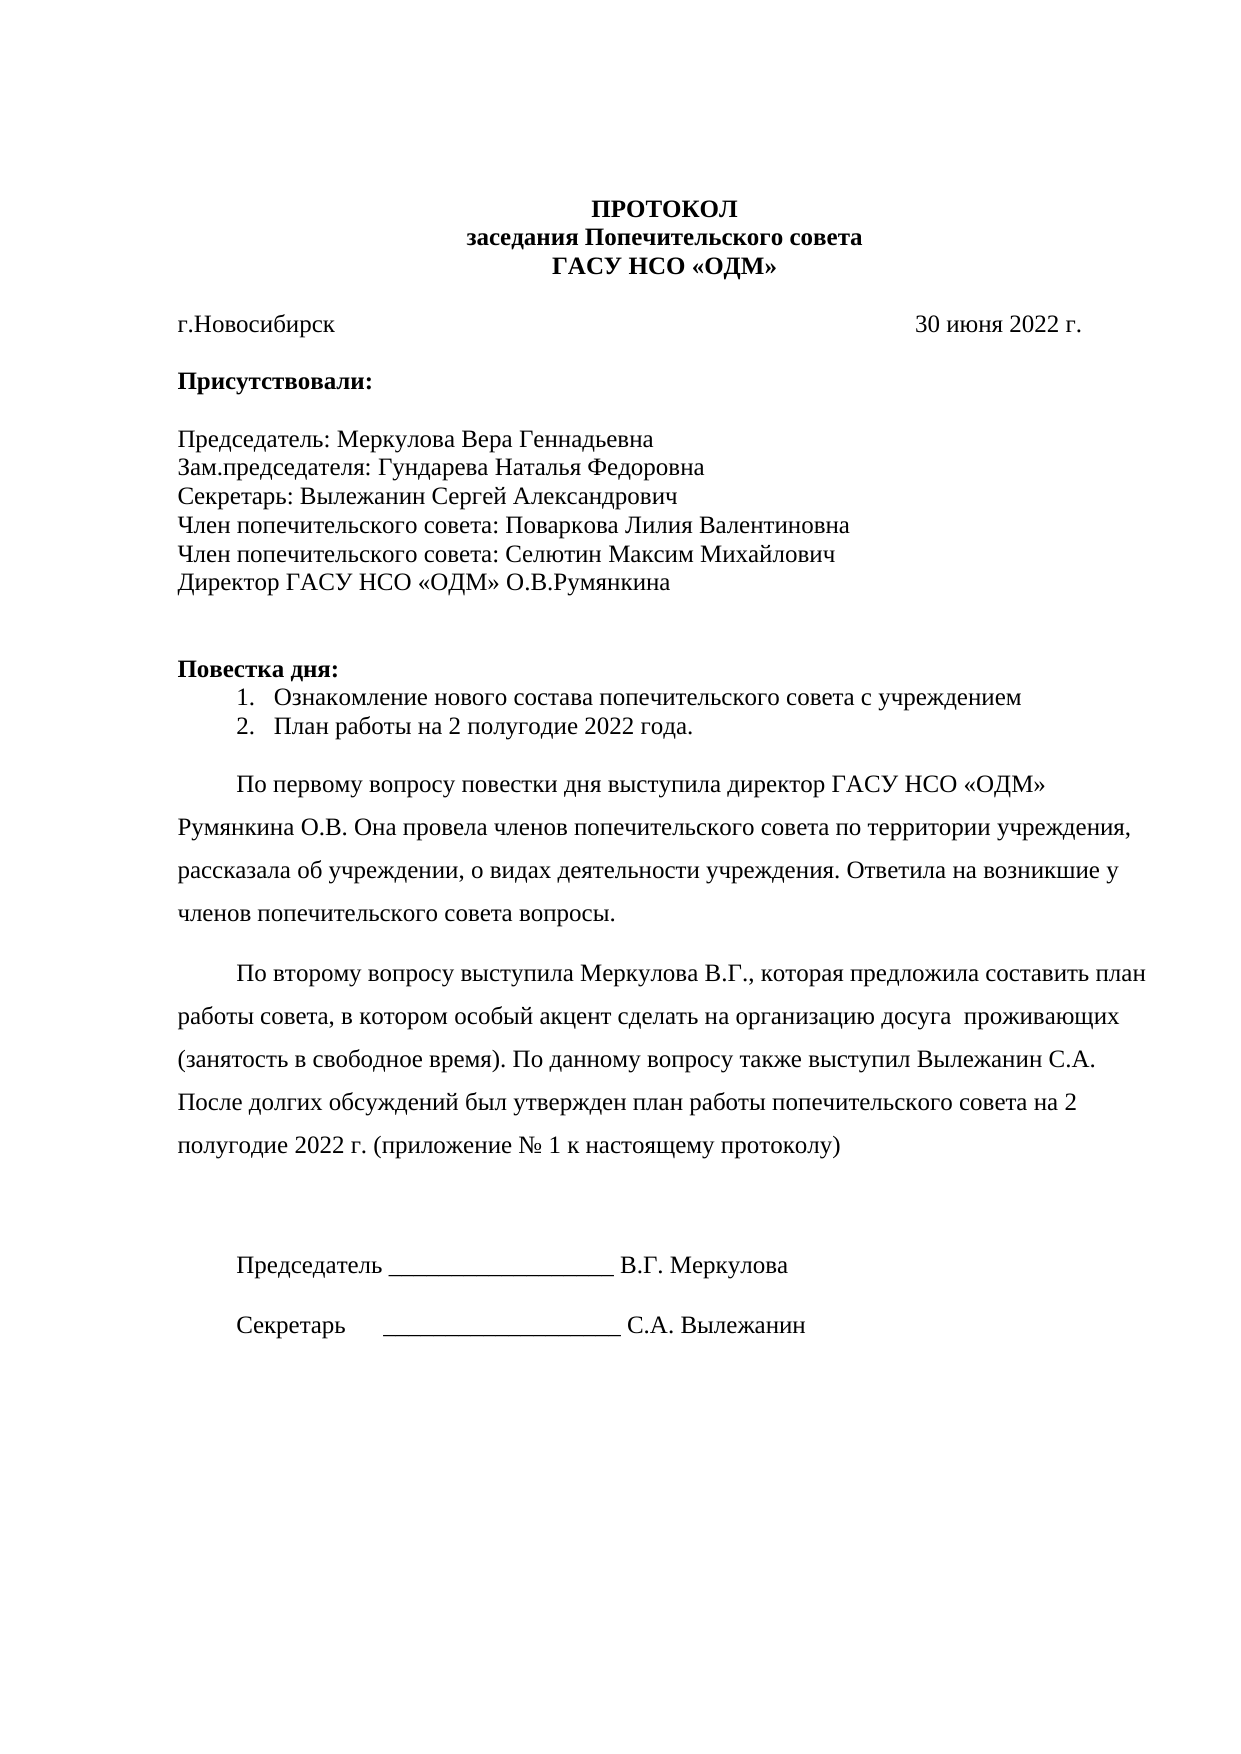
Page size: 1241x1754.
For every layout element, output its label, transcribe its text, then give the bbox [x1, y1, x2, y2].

text Зам.председателя: Гундарева Наталья Федоровна [177, 452, 1152, 481]
text По второму вопросу выступила Меркулова В.Г., которая предложила составить план работы совета, в котором особый акцент сделать на организацию досуга проживающих (занятость в свободное время). По данному вопросу также выступил Вылежанин С.А. После долгих обсуждений был утвержден план работы попечительского совета на 2 полугодие 2022 г. (приложение № 1 к настоящему протоколу) [177, 958, 1152, 1159]
text Присутствовали: [177, 366, 1152, 395]
text Председатель: Меркулова Вера Геннадьевна [177, 424, 1152, 452]
text Секретарь ___________________ С.А. Вылежанин [177, 1310, 1152, 1338]
list Ознакомление нового состава попечительского совета с учреждением [236, 682, 1152, 711]
text г.Новосибирск 30 июня 2022 г. [177, 309, 1152, 366]
list План работы на 2 полугодие 2022 года. [236, 711, 1152, 740]
text Повестка дня: [177, 654, 1152, 682]
text ГАСУ НСО «ОДМ» [177, 251, 1152, 280]
text Член попечительского совета: Селютин Максим Михайлович [177, 539, 1152, 567]
text Председатель __________________ В.Г. Меркулова [177, 1250, 1152, 1279]
text Член попечительского совета: Поваркова Лилия Валентиновна [177, 510, 1152, 539]
text заседания Попечительского совета [177, 222, 1152, 251]
text Директор ГАСУ НСО «ОДМ» О.В.Румянкина [177, 567, 1152, 596]
text По первому вопросу повестки дня выступила директор ГАСУ НСО «ОДМ» Румянкина О.В. Она провела членов попечительского совета по территории учреждения, рассказала об учреждении, о видах деятельности учреждения. Ответила на возникшие у членов попечительского совета вопросы. [177, 769, 1152, 927]
text Секретарь: Вылежанин Сергей Александрович [177, 481, 1152, 510]
text ПРОТОКОЛ [177, 194, 1152, 222]
